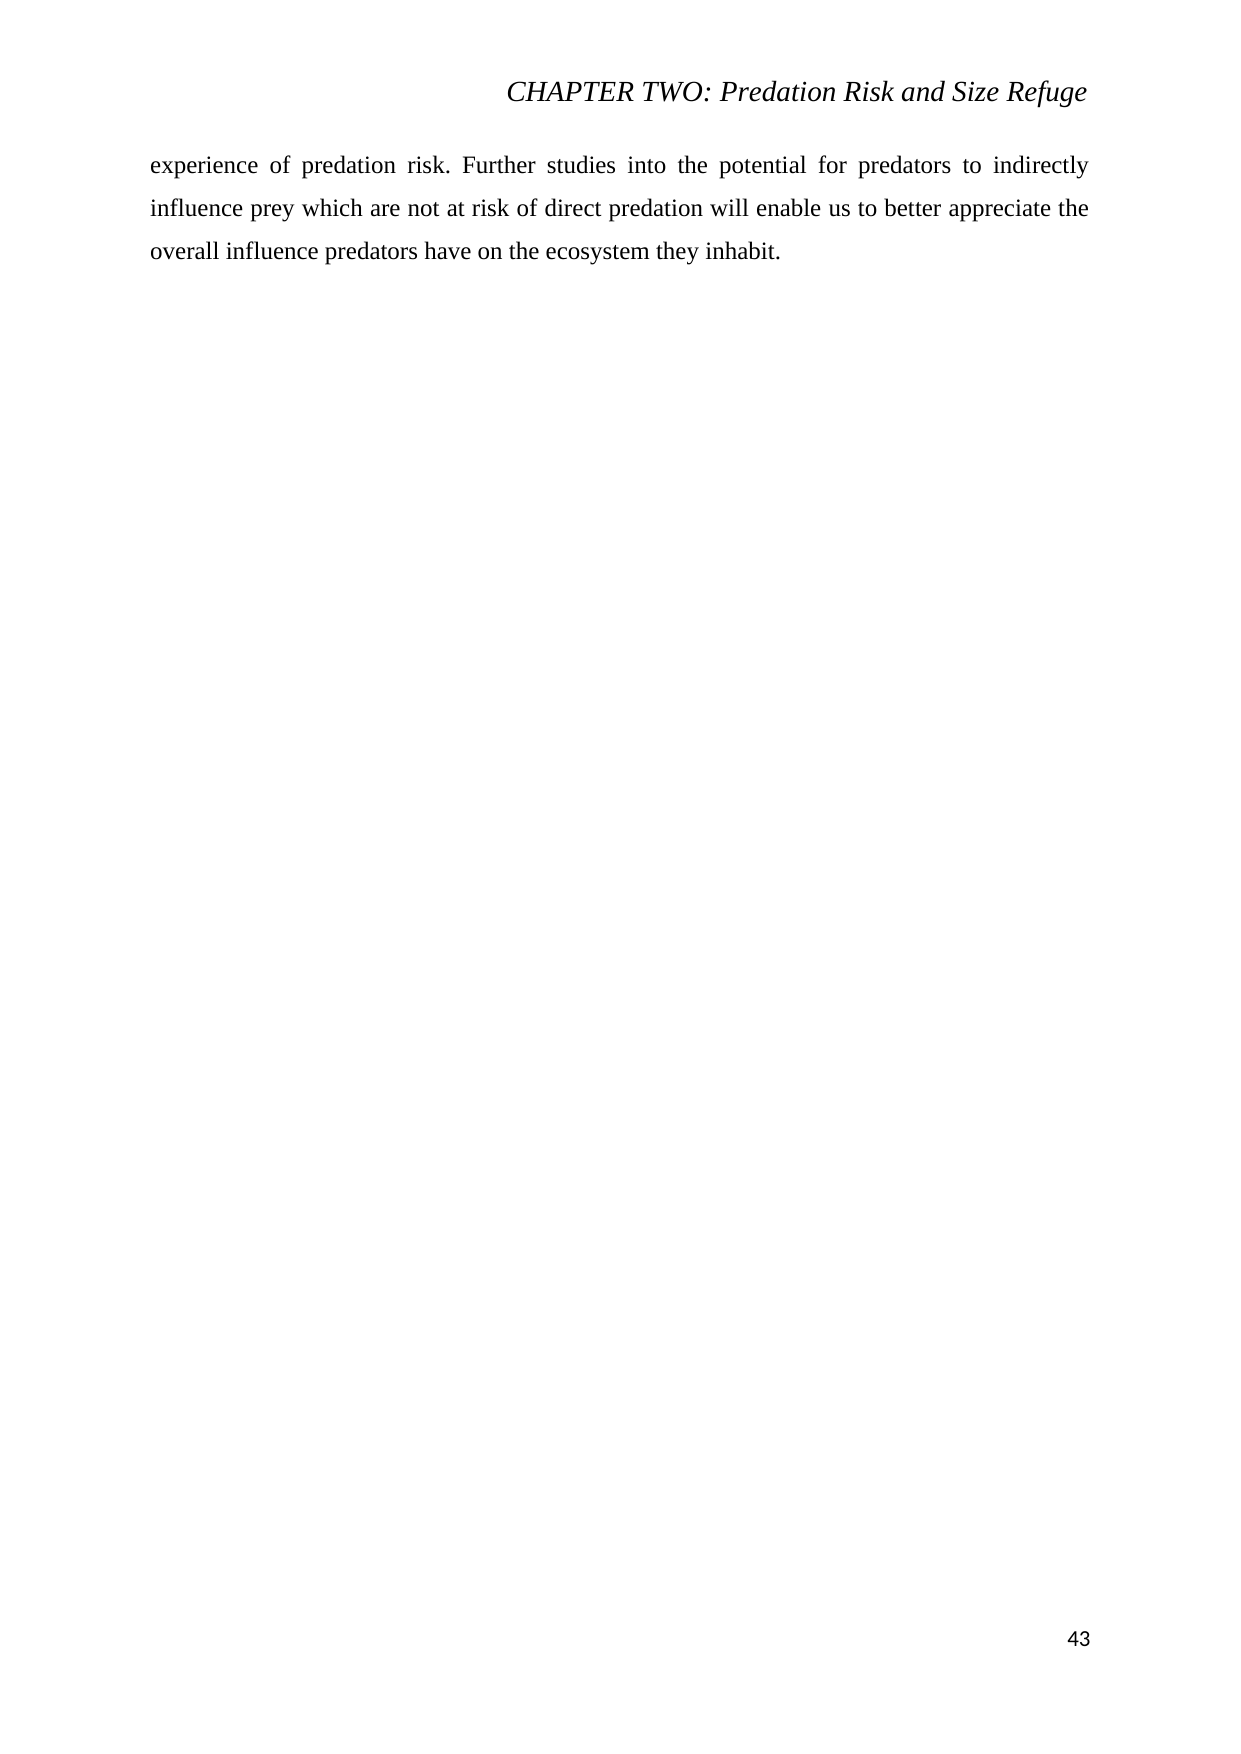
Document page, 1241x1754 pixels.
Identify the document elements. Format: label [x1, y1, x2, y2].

text [150, 150, 1090, 265]
